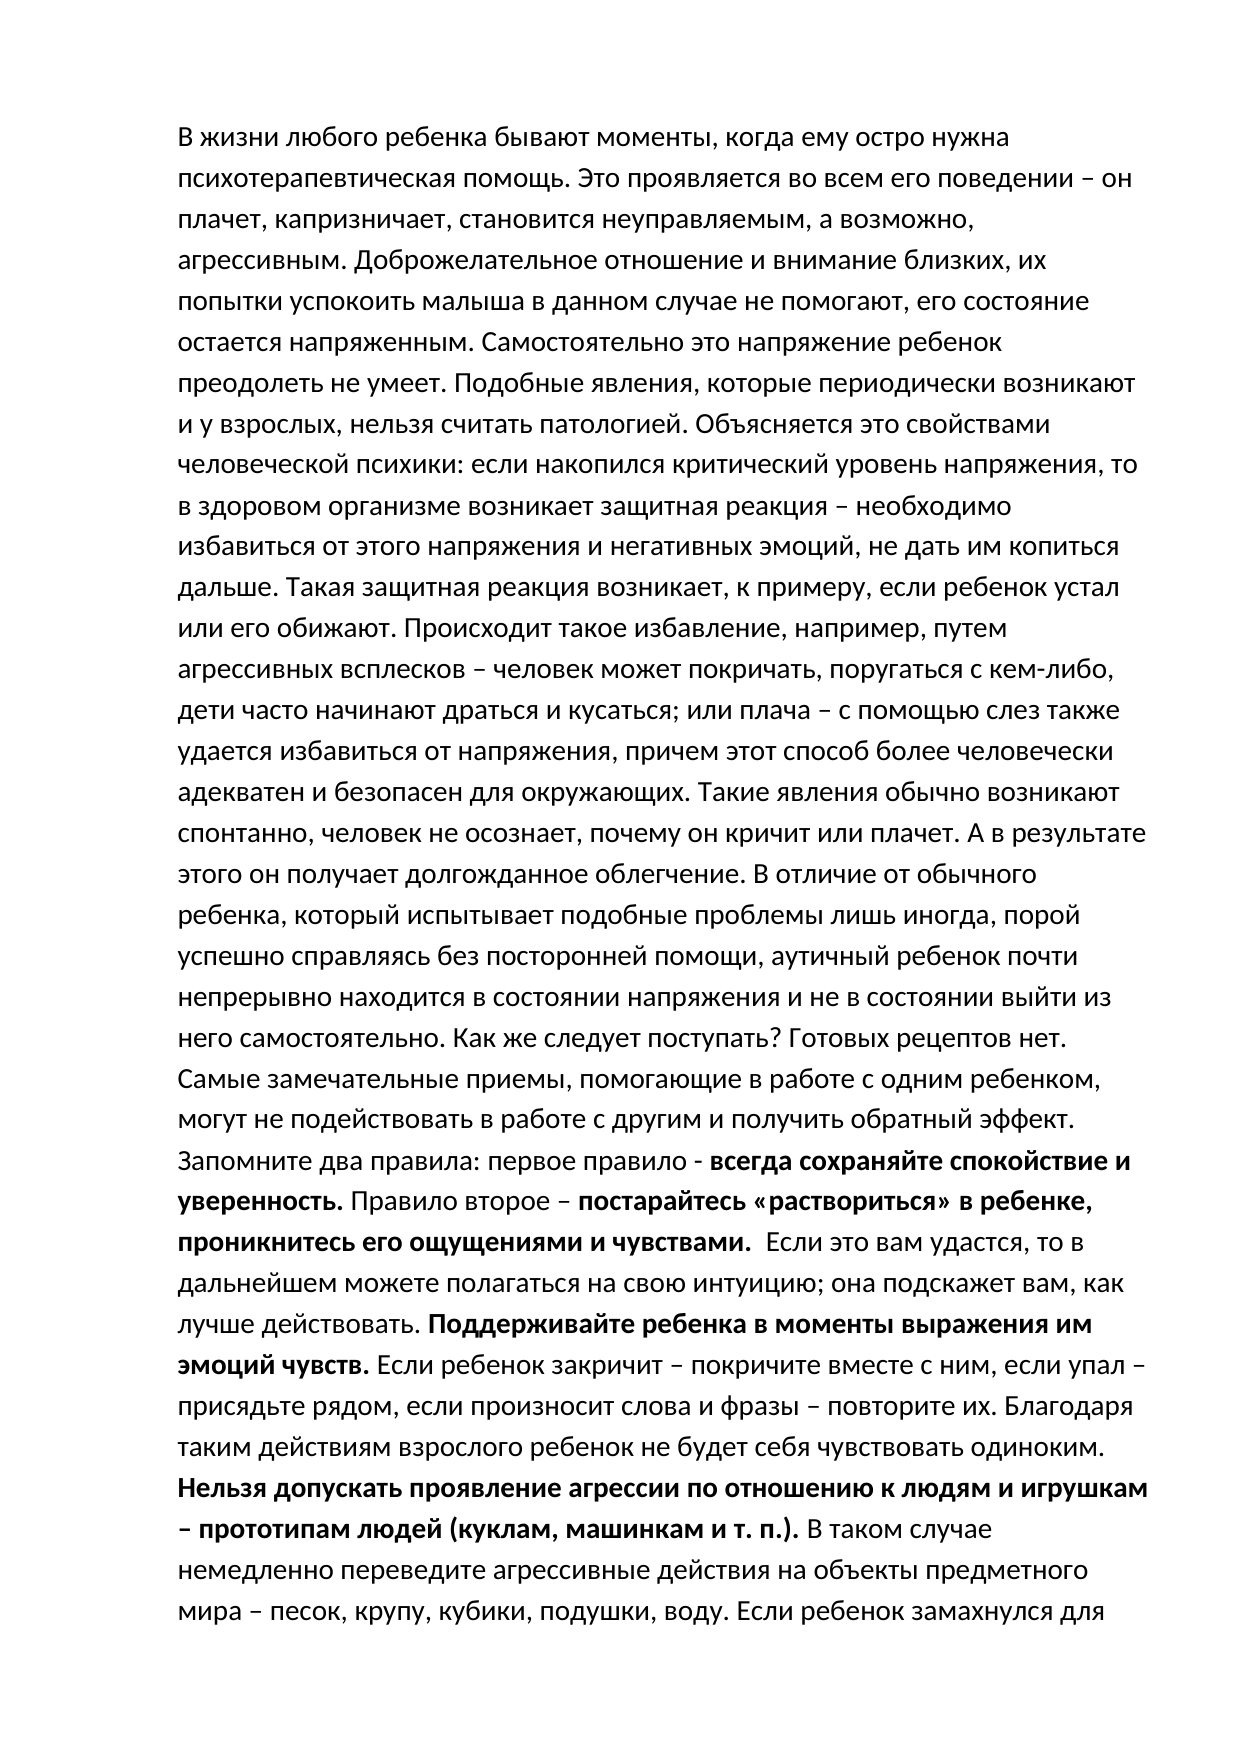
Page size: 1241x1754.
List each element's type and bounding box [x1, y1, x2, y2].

text [177, 118, 1152, 1627]
